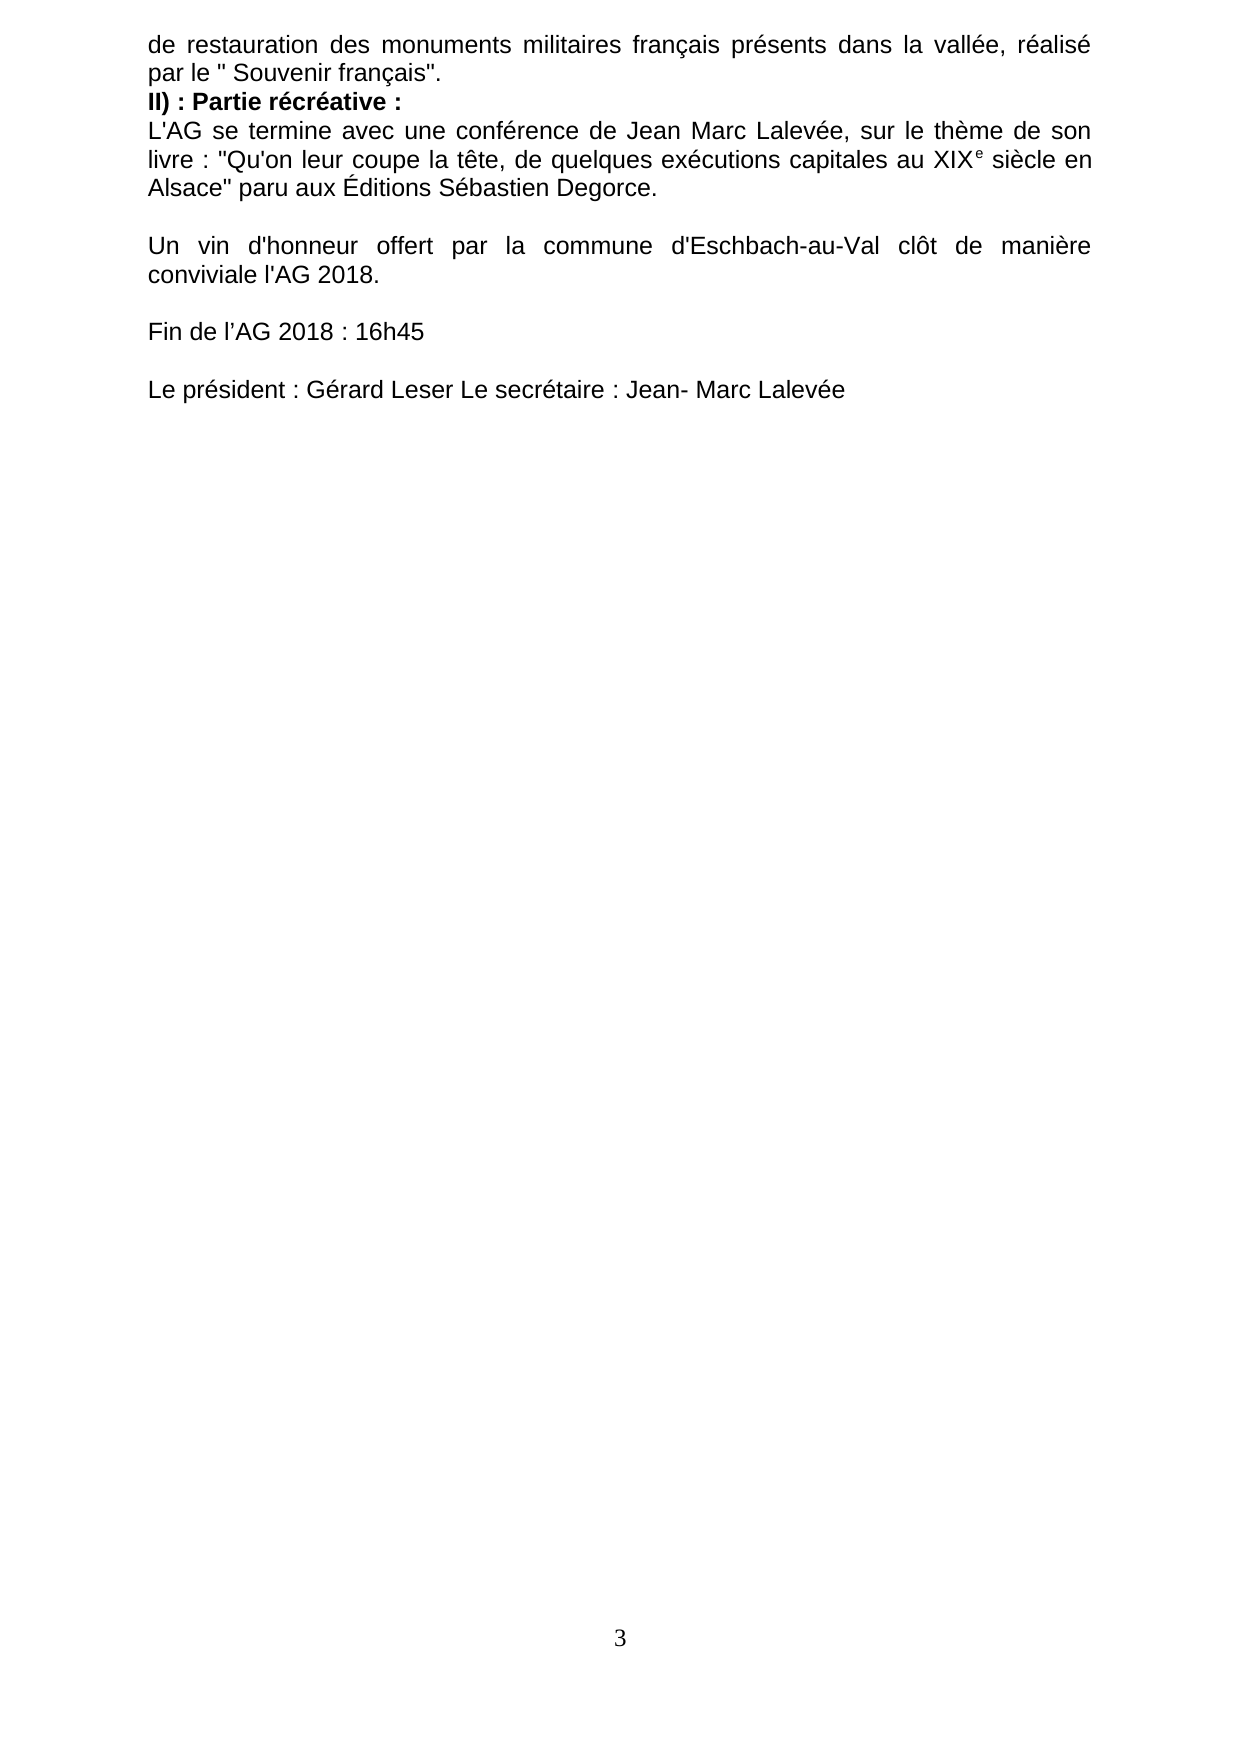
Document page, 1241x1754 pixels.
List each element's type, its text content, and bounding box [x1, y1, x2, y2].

text Le président : Gérard Leser Le secrétaire : Jean- Marc Lalevée [148, 374, 1092, 403]
text Fin de l’AG 2018 : 16h45 [148, 317, 1092, 346]
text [148, 29, 1092, 87]
text L'AG se termine avec une conférence de Jean Marc Lalevée, sur le thème de son livre : "Qu'on leur coupe la tête, de quelques exécutions capitales au XIXe siècle en Alsace" paru aux Éditions Sébastien Degorce. [148, 116, 1092, 202]
text Un vin d'honneur offert par la commune d'Eschbach-au-Val clôt de manière conviviale l'AG 2018. [148, 231, 1092, 288]
text II) : Partie récréative : [148, 87, 1092, 116]
